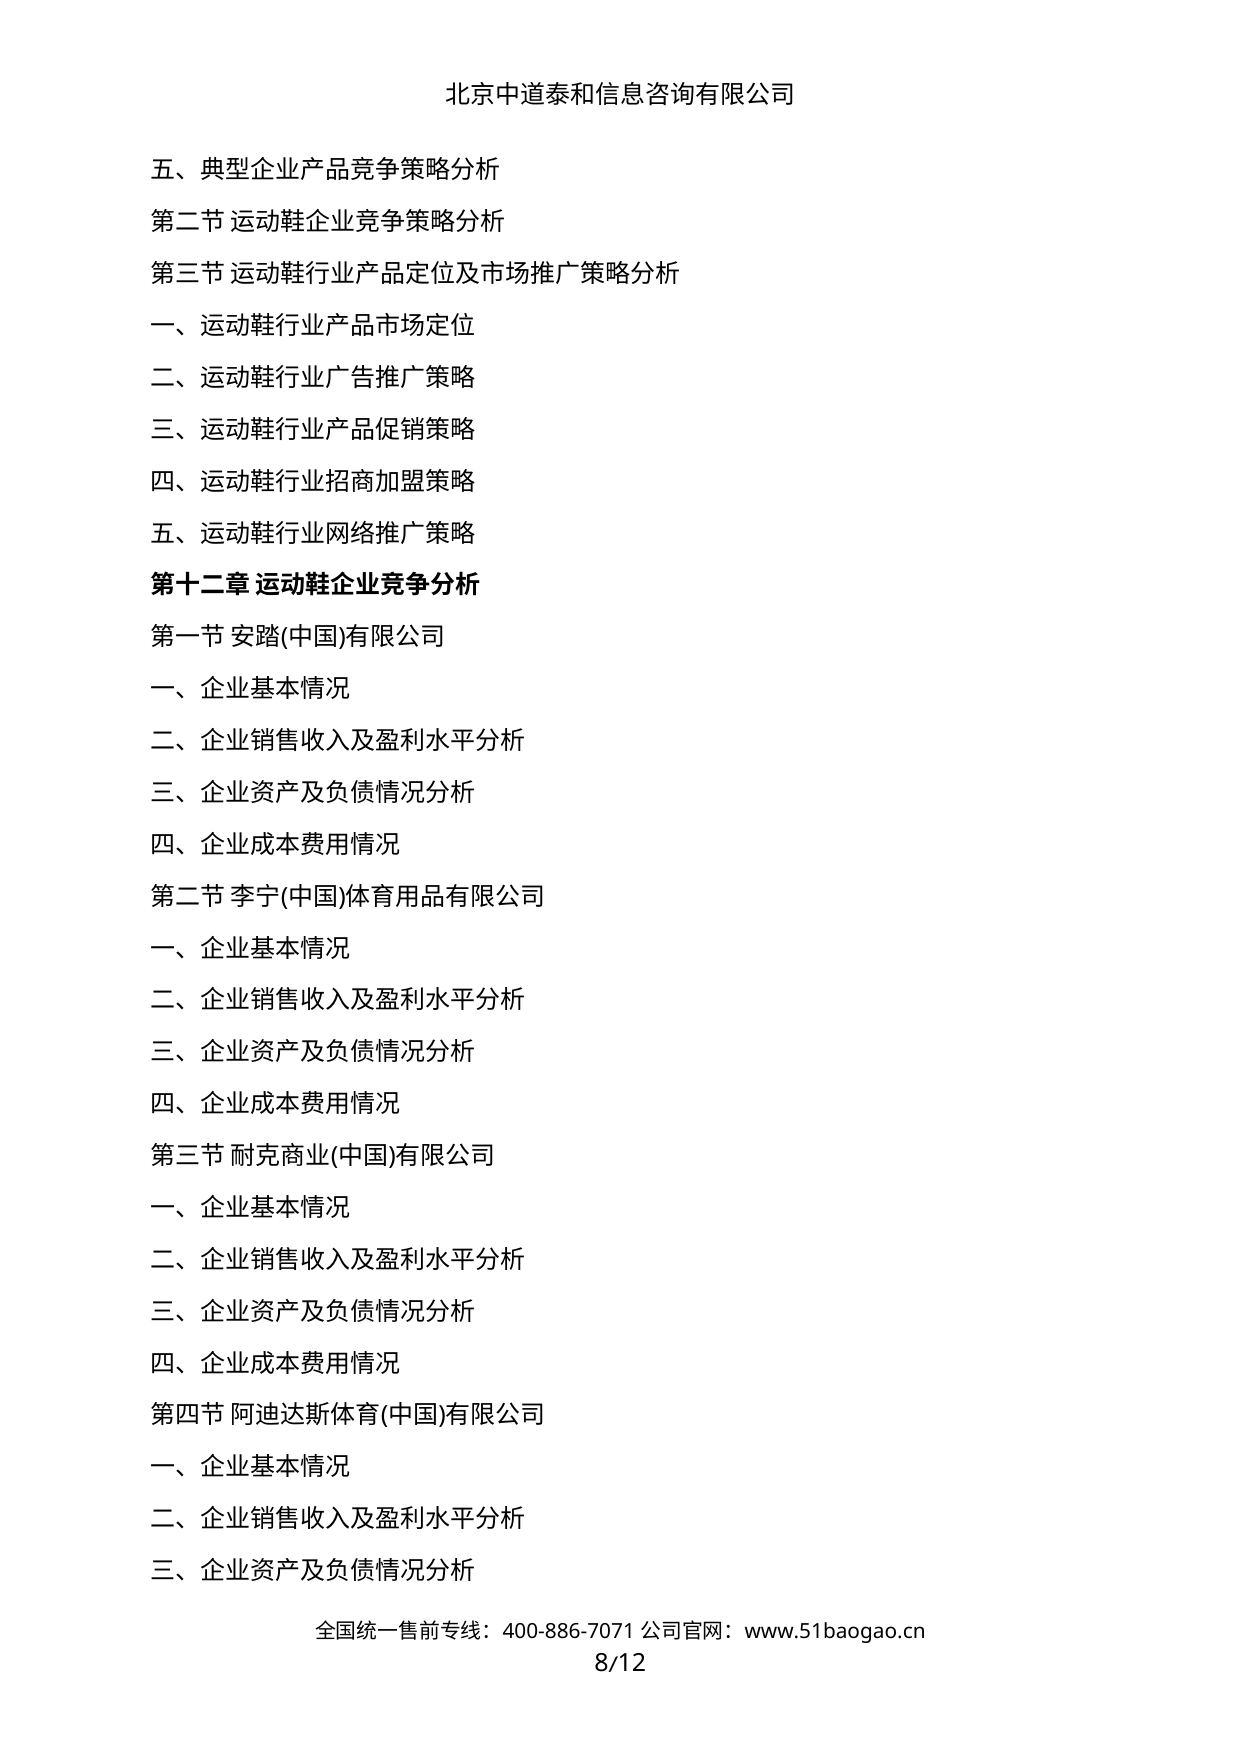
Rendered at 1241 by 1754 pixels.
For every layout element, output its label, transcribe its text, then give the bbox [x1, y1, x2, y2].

text 三、企业资产及负债情况分析 [150, 1291, 1090, 1327]
text 二、企业销售收入及盈利水平分析 [150, 1239, 1090, 1276]
text 第三节 耐克商业(中国)有限公司 [150, 1136, 1090, 1172]
text 五、运动鞋行业网络推广策略 [150, 513, 1090, 549]
text 一、企业基本情况 [150, 1447, 1090, 1483]
text 三、企业资产及负债情况分析 [150, 772, 1090, 809]
text 四、企业成本费用情况 [150, 824, 1090, 861]
text 第二节 运动鞋企业竞争策略分析 [150, 202, 1090, 238]
text 二、企业销售收入及盈利水平分析 [150, 721, 1090, 757]
text 一、运动鞋行业产品市场定位 [150, 306, 1090, 342]
text 四、运动鞋行业招商加盟策略 [150, 461, 1090, 497]
text 第十二章 运动鞋企业竞争分析 [150, 565, 1090, 601]
text 一、企业基本情况 [150, 1187, 1090, 1224]
text 第三节 运动鞋行业产品定位及市场推广策略分析 [150, 254, 1090, 290]
text 第二节 李宁(中国)体育用品有限公司 [150, 876, 1090, 912]
text 三、企业资产及负债情况分析 [150, 1032, 1090, 1068]
text 一、企业基本情况 [150, 928, 1090, 964]
text 四、企业成本费用情况 [150, 1343, 1090, 1379]
text 四、企业成本费用情况 [150, 1084, 1090, 1120]
text 第四节 阿迪达斯体育(中国)有限公司 [150, 1395, 1090, 1431]
text 三、运动鞋行业产品促销策略 [150, 409, 1090, 446]
text 三、企业资产及负债情况分析 [150, 1551, 1090, 1587]
text 二、企业销售收入及盈利水平分析 [150, 980, 1090, 1016]
text 一、企业基本情况 [150, 669, 1090, 705]
text 二、运动鞋行业广告推广策略 [150, 357, 1090, 394]
text 第一节 安踏(中国)有限公司 [150, 617, 1090, 653]
text 五、典型企业产品竞争策略分析 [150, 150, 1090, 186]
text 二、企业销售收入及盈利水平分析 [150, 1499, 1090, 1535]
